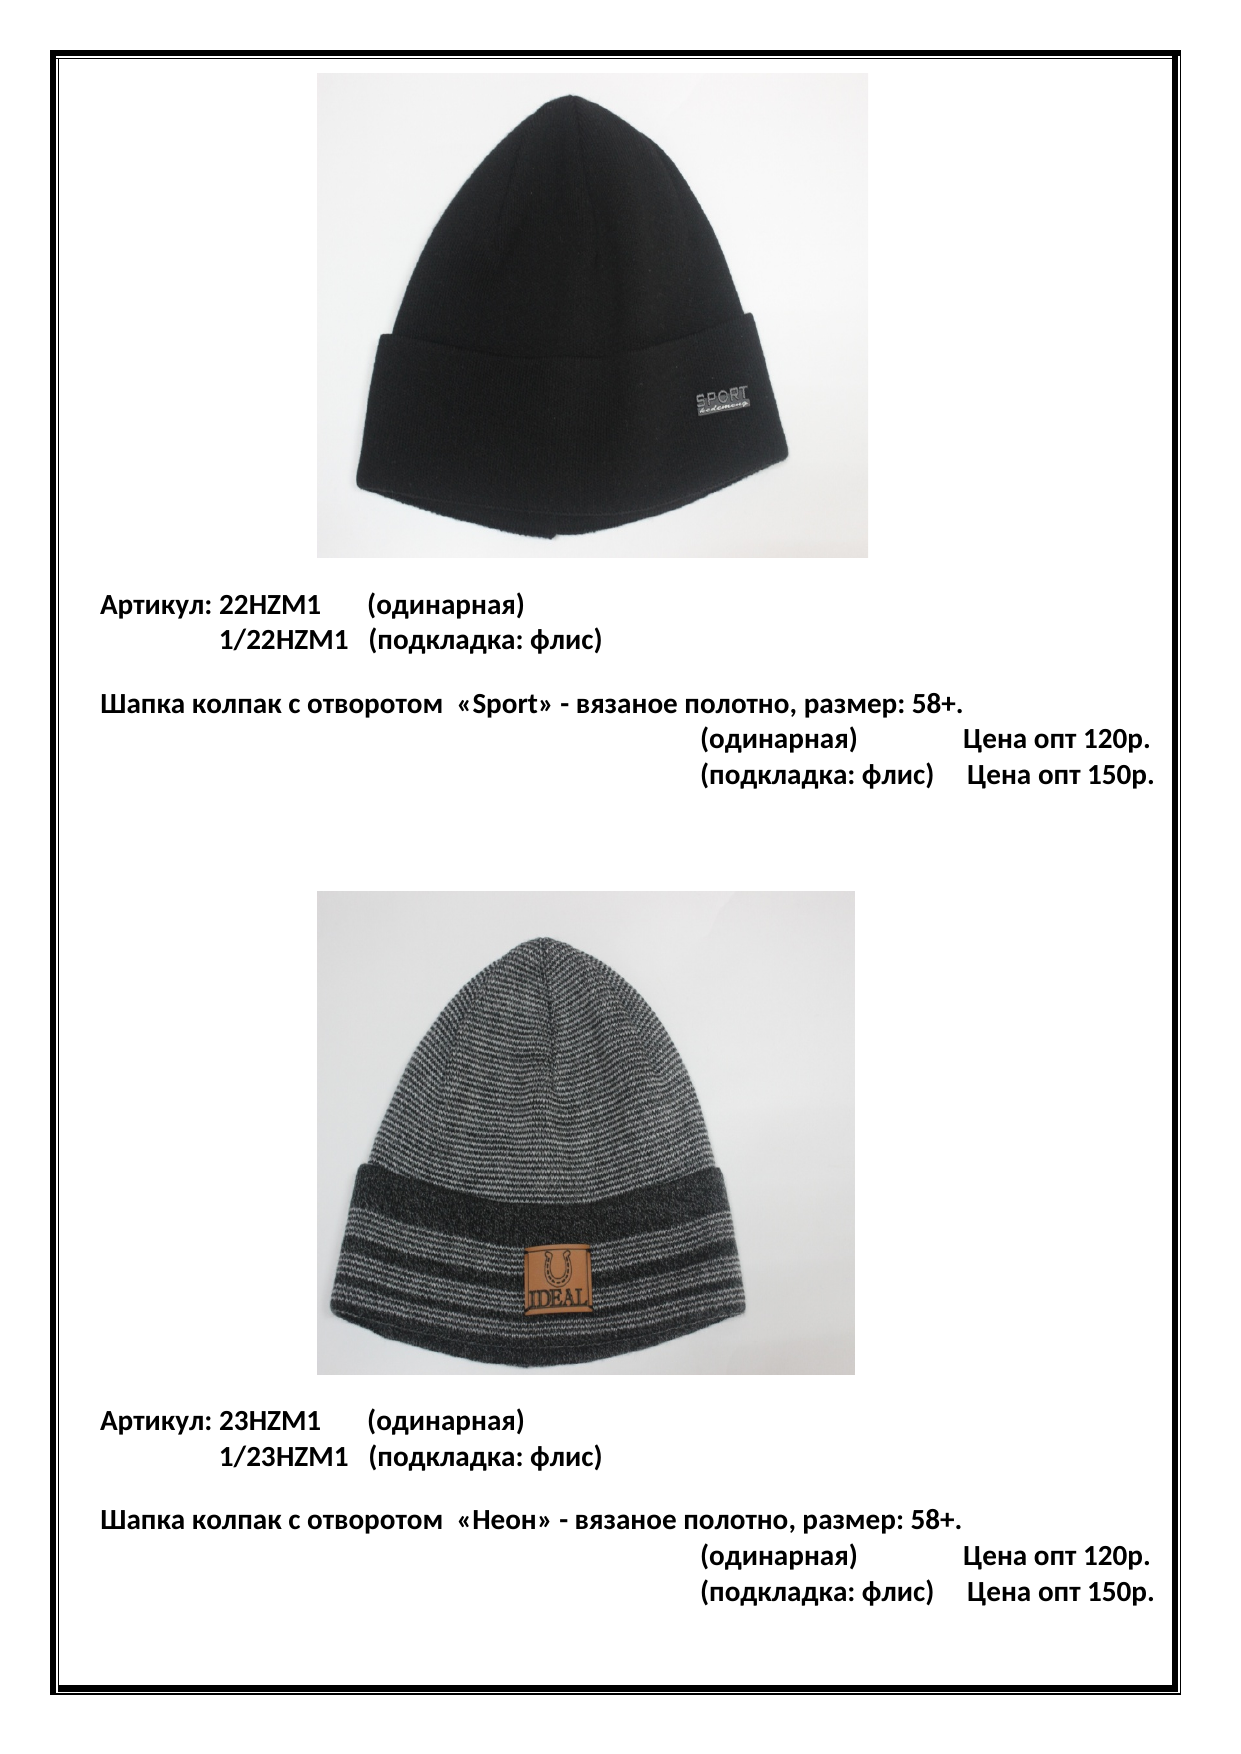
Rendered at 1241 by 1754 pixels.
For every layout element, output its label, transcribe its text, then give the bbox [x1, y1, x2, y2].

text 1/22HZM1 (подкладка: флис) [74, 621, 1172, 657]
text 1/23HZM1 (подкладка: флис) [74, 1438, 1172, 1473]
picture [317, 891, 855, 1375]
text Шапка колпак с отворотом «Неон» - вязаное полотно, размер: 58+. [74, 1501, 1172, 1537]
text Артикул: 23HZM1 (одинарная) [74, 1402, 1172, 1438]
text (подкладка: флис) Цена опт 150р. [74, 1573, 1172, 1608]
text (одинарная) Цена опт 120р. [74, 721, 1172, 756]
text (одинарная) Цена опт 120р. [74, 1537, 1172, 1573]
picture [317, 73, 869, 558]
text (подкладка: флис) Цена опт 150р. [74, 756, 1172, 792]
text Шапка колпак с отворотом «Sport» - вязаное полотно, размер: 58+. [74, 685, 1172, 721]
text Артикул: 22HZM1 (одинарная) [74, 586, 1172, 621]
